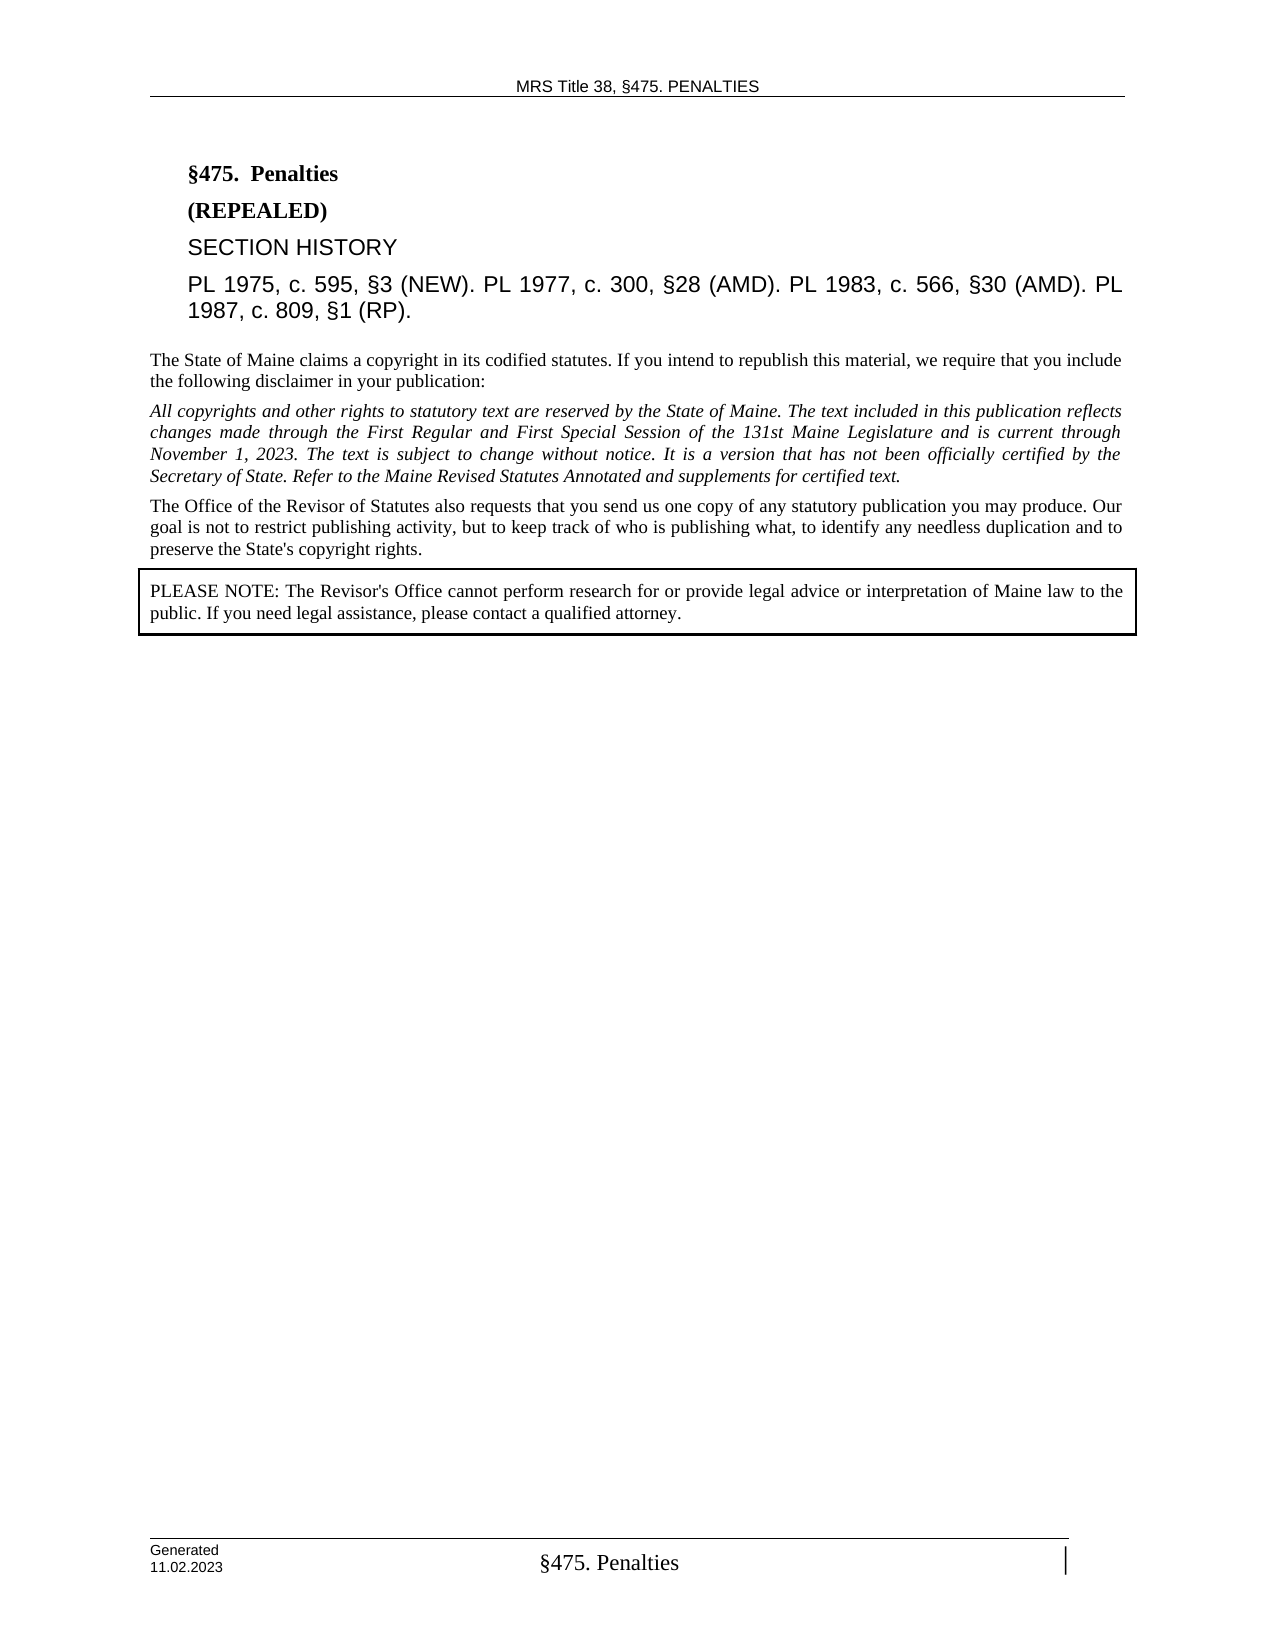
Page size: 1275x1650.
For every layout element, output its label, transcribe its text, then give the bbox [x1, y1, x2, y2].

text §475. Penalties [187, 160, 1125, 187]
text PL 1975, c. 595, §3 (NEW). PL 1977, c. 300, §28 (AMD). PL 1983, c. 566, §30 (AMD). PL 1987, c. 809, §1 (RP). [187, 271, 1125, 323]
text SECTION HISTORY [187, 234, 1125, 260]
text The State of Maine claims a copyright in its codified statutes. If you intend to republish this material, we require that you include the following disclaimer in your publication: [150, 348, 1125, 392]
text PLEASE NOTE: The Revisor's Office cannot perform research for or provide legal advice or interpretation of Maine law to the public. If you need legal assistance, please contact a qualified attorney. [140, 570, 1135, 633]
text All copyrights and other rights to statutory text are reserved by the State of Maine. The text included in this publication reflects changes made through the First Regular and First Special Session of the 131st Maine Legislature and is current through November 1, 2023 . The text is subject to change without notice. It is a version that has not been officially certified by the Secretary of State. Refer to the Maine Revised Statutes Annotated and supplements for certified text. [150, 400, 1125, 486]
text (REPEALED) [187, 197, 1125, 223]
text The Office of the Revisor of Statutes also requests that you send us one copy of any statutory publication you may produce. Our goal is not to restrict publishing activity, but to keep track of who is publishing what, to identify any needless duplication and to preserve the State's copyright rights. [150, 494, 1125, 559]
